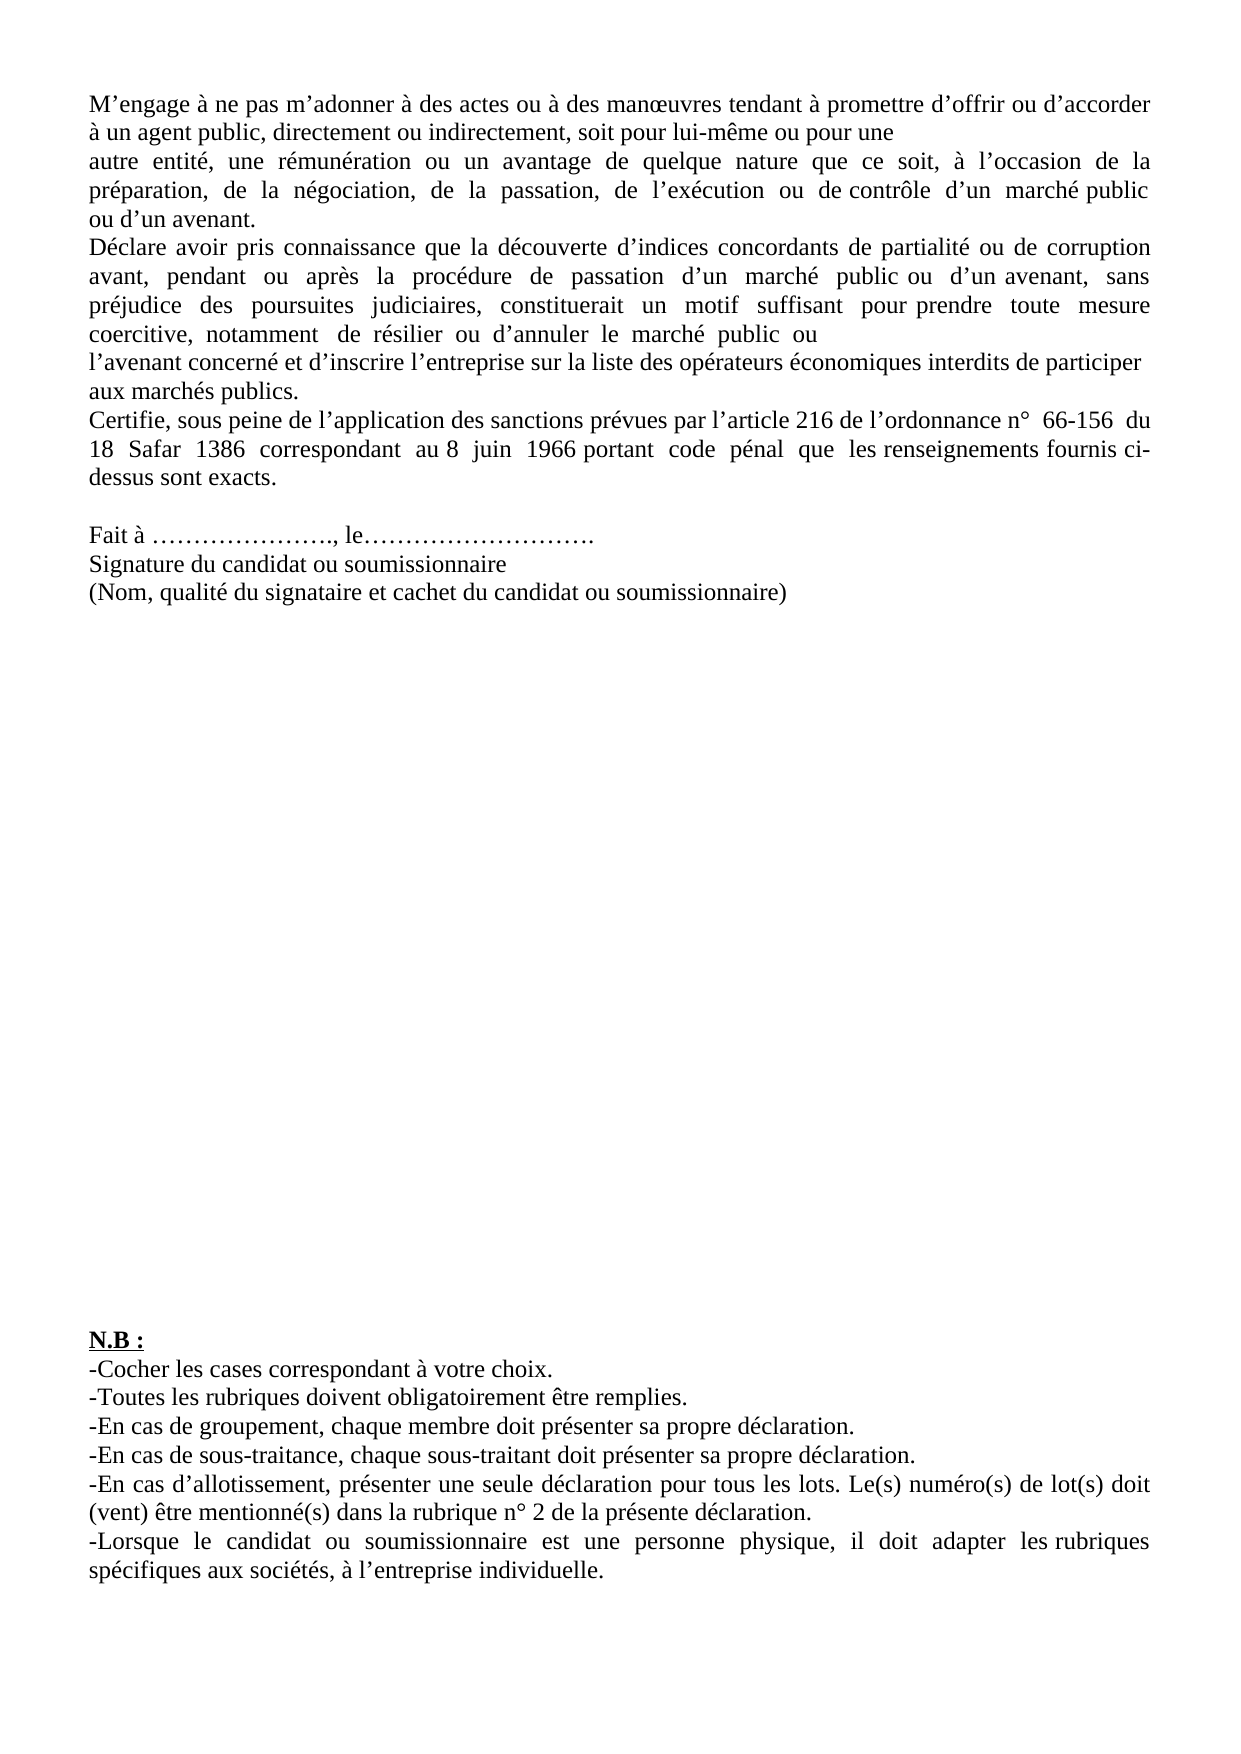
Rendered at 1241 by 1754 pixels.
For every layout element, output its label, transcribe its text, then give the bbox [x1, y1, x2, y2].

text Certifie, sous peine de l’application des sanctions prévues par l’article 216 de l’ordonnance n° 66-156 du 18 Safar 1386 correspondant au 8 juin 1966 portant code pénal que les renseignements fournis ci-dessus sont exacts. [89, 405, 1152, 491]
text M’engage à ne pas m’adonner à des actes ou à des manœuvres tendant à promettre d’offrir ou d’accorder à un agent public, directement ou indirectement, soit pour lui-même ou pour une [89, 89, 1152, 146]
text Signature du candidat ou soumissionnaire [89, 549, 1152, 577]
text N.B : [89, 1325, 1152, 1354]
text (Nom, qualité du signataire et cachet du candidat ou soumissionnaire) [89, 577, 1152, 606]
text autre entité, une rémunération ou un avantage de quelque nature que ce soit, à l’occasion de la préparation, de la négociation, de la passation, de l’exécution ou de contrôle d’un marché public ou d’un avenant. [89, 146, 1152, 232]
text -Toutes les rubriques doivent obligatoirement être remplies. [89, 1382, 1152, 1411]
text l’avenant concerné et d’inscrire l’entreprise sur la liste des opérateurs économiques interdits de participer aux marchés publics. [89, 347, 1152, 405]
text -En cas d’allotissement, présenter une seule déclaration pour tous les lots. Le(s) numéro(s) de lot(s) doit (vent) être mentionné(s) dans la rubrique n° 2 de la présente déclaration. [89, 1469, 1152, 1526]
text Déclare avoir pris connaissance que la découverte d’indices concordants de partialité ou de corruption avant, pendant ou après la procédure de passation d’un marché public ou d’un avenant, sans préjudice des poursuites judiciaires, constituerait un motif suffisant pour prendre toute mesure coercitive, notamment de résilier ou d’annuler le marché public ou [89, 232, 1152, 347]
text -En cas de groupement, chaque membre doit présenter sa propre déclaration. [89, 1411, 1152, 1440]
text Fait à …………………., le………………………. [89, 520, 1152, 549]
text -Lorsque le candidat ou soumissionnaire est une personne physique, il doit adapter les rubriques spécifiques aux sociétés, à l’entreprise individuelle. [89, 1526, 1152, 1584]
text -Cocher les cases correspondant à votre choix. [89, 1354, 1152, 1382]
text -En cas de sous-traitance, chaque sous-traitant doit présenter sa propre déclaration. [89, 1440, 1152, 1469]
